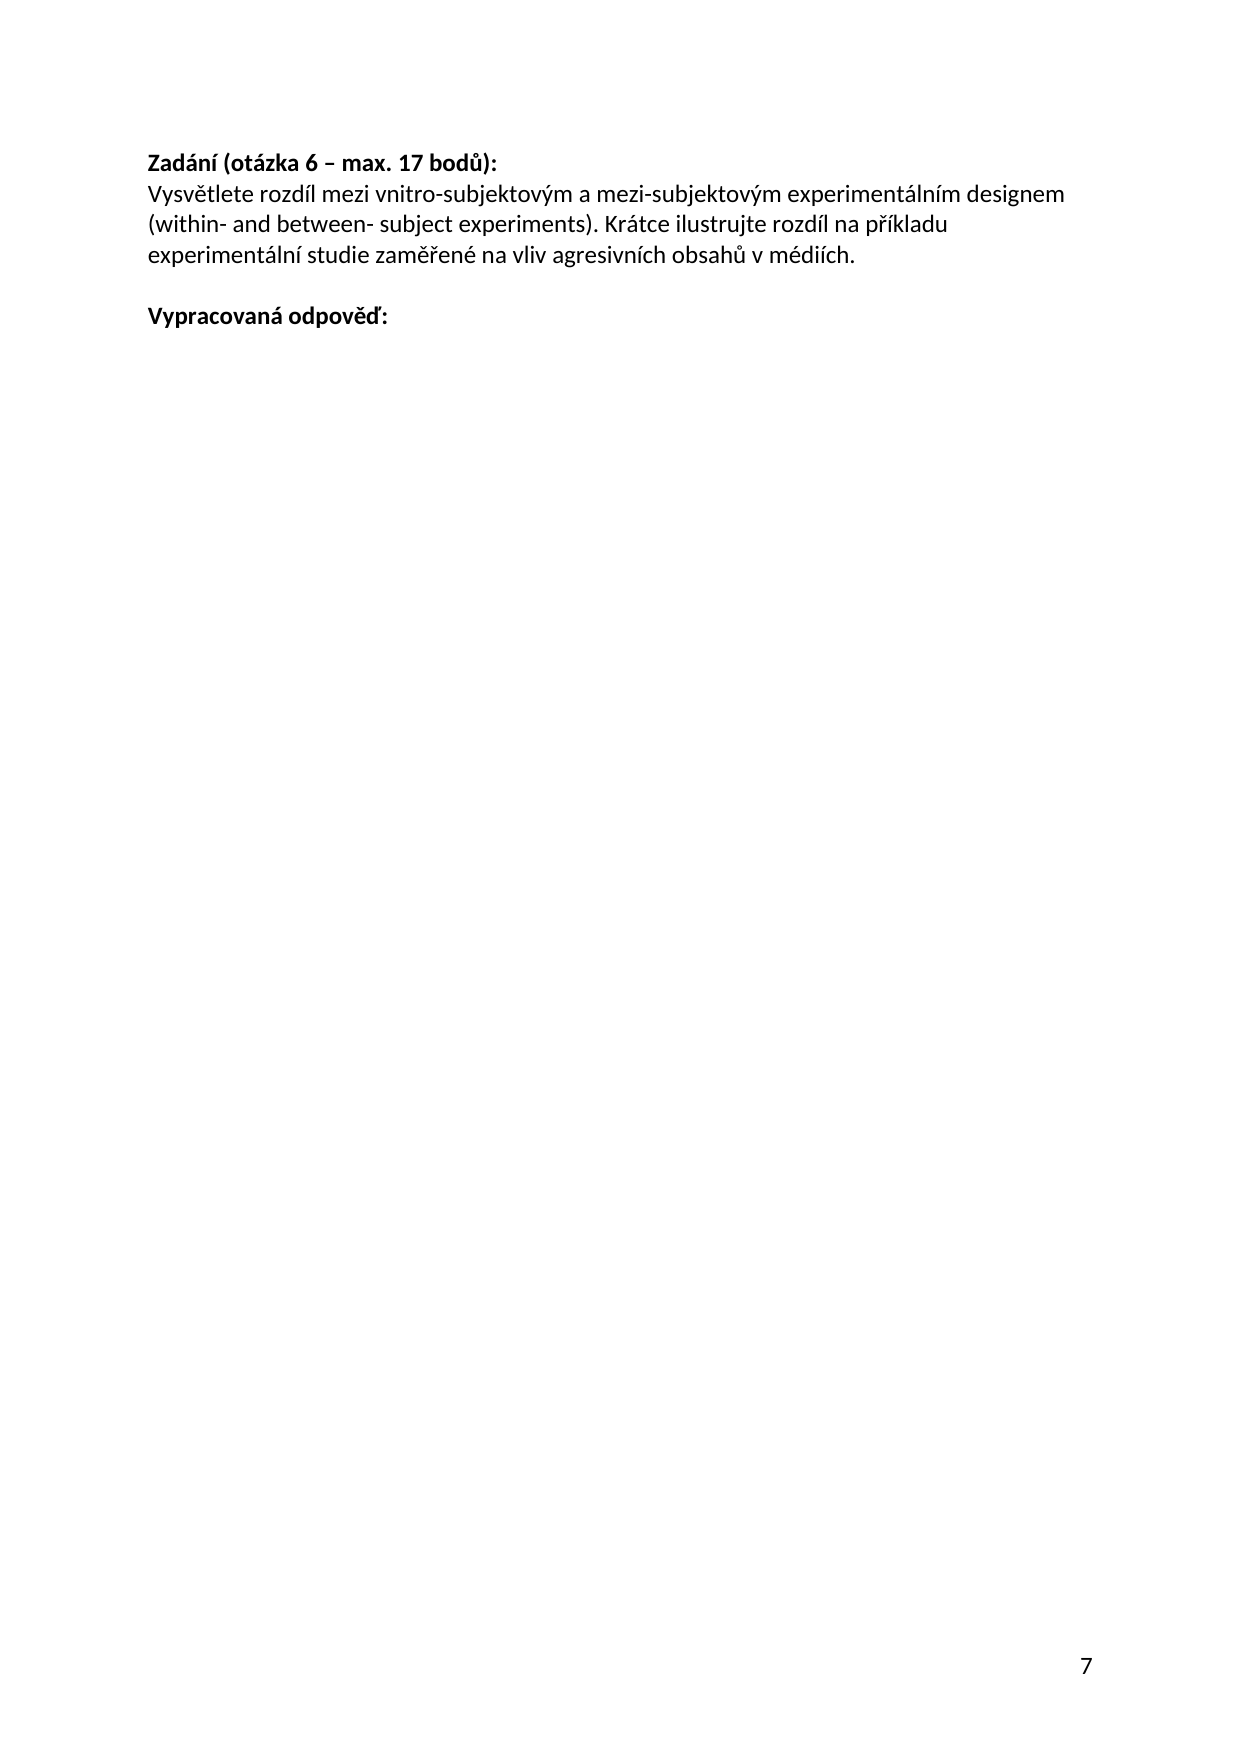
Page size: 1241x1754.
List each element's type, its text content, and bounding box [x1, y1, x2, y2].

text Vysvětlete rozdíl mezi vnitro-subjektovým a mezi-subjektovým experimentálním designem (within- and between- subject experiments). Krátce ilustrujte rozdíl na příkladu experimentální studie zaměřené na vliv agresivních obsahů v médiích. [148, 178, 1093, 270]
text Vypracovaná odpověď: [148, 300, 1093, 331]
text Zadání (otázka 6 – max. 17 bodů): [148, 148, 1093, 178]
